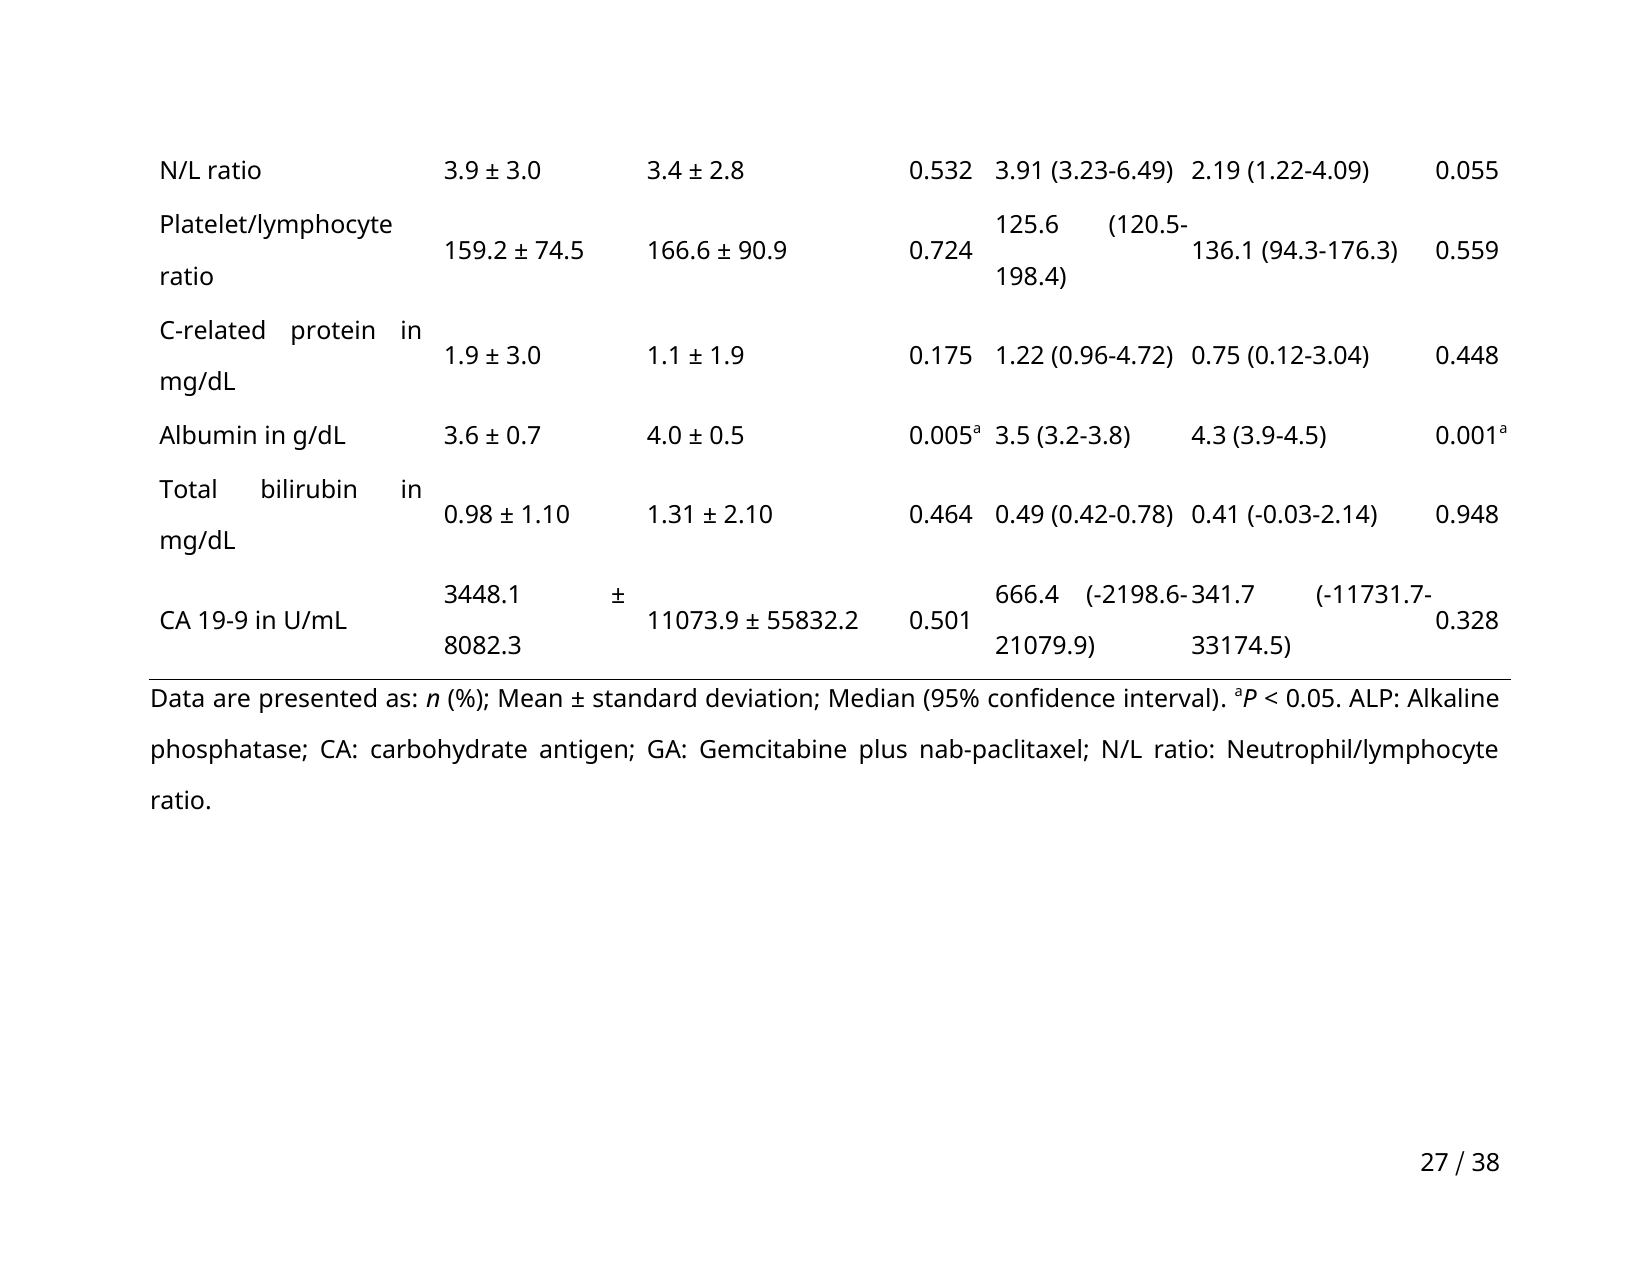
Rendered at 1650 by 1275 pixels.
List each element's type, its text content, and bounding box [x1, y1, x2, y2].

table_cell 3.6 ± 0.7 [433, 415, 636, 469]
table_cell 666.4 (-2198.6-21079.9) [993, 574, 1189, 679]
table_cell 3448.1 ± 8082.3 [433, 574, 636, 679]
table_cell 4.3 (3.9-4.5) [1189, 415, 1434, 469]
table_cell 1.1 ± 1.9 [636, 309, 898, 414]
table_cell 0.75 (0.12-3.04) [1189, 309, 1434, 414]
table_cell CA 19-9 in U/mL [149, 574, 433, 679]
table_cell 3.5 (3.2-3.8) [993, 415, 1189, 469]
table_cell 3.91 (3.23-6.49) [993, 150, 1189, 204]
table_cell 3.9 ± 3.0 [433, 150, 636, 204]
text Data are presented as: n (%); Mean ± standard deviation; Median (95% confidence interval). aP < 0.05. ALP: Alkaline phosphatase; CA: carbohydrate antigen; GA: Gemcitabine plus nab-paclitaxel; N/L ratio: Neutrophil/lymphocyte ratio. [150, 680, 1500, 816]
table_cell 0.532 [898, 150, 993, 204]
table_cell Total bilirubin in mg/dL [149, 469, 433, 574]
table_cell 0.055 [1434, 150, 1511, 204]
table_cell 136.1 (94.3-176.3) [1189, 204, 1434, 309]
table_cell 4.0 ± 0.5 [636, 415, 898, 469]
table_cell 125.6 (120.5-198.4) [993, 204, 1189, 309]
table_cell 0.328 [1434, 574, 1511, 679]
table_cell 0.559 [1434, 204, 1511, 309]
table_cell 0.948 [1434, 469, 1511, 574]
table_cell 0.49 (0.42-0.78) [993, 469, 1189, 574]
table_cell C-related protein in mg/dL [149, 309, 433, 414]
table_cell 11073.9 ± 55832.2 [636, 574, 898, 679]
table_cell 1.31 ± 2.10 [636, 469, 898, 574]
table_cell 159.2 ± 74.5 [433, 204, 636, 309]
table_cell 0.464 [898, 469, 993, 574]
table_cell 0.448 [1434, 309, 1511, 414]
table_cell 3.4 ± 2.8 [636, 150, 898, 204]
table_cell Albumin in g/dL [149, 415, 433, 469]
table_cell 2.19 (1.22-4.09) [1189, 150, 1434, 204]
table_cell 0.175 [898, 309, 993, 414]
table_cell 0.501 [898, 574, 993, 679]
table_cell 1.22 (0.96-4.72) [993, 309, 1189, 414]
table_cell Platelet/lymphocyte ratio [149, 204, 433, 309]
table_cell N/L ratio [149, 150, 433, 204]
table_cell 1.9 ± 3.0 [433, 309, 636, 414]
table_cell 341.7 (-11731.7-33174.5) [1189, 574, 1434, 679]
table_cell 0.005a [898, 415, 993, 469]
table_cell 0.41 (-0.03-2.14) [1189, 469, 1434, 574]
table_cell 166.6 ± 90.9 [636, 204, 898, 309]
table_cell 0.001a [1434, 415, 1511, 469]
table_cell 0.98 ± 1.10 [433, 469, 636, 574]
table_cell 0.724 [898, 204, 993, 309]
